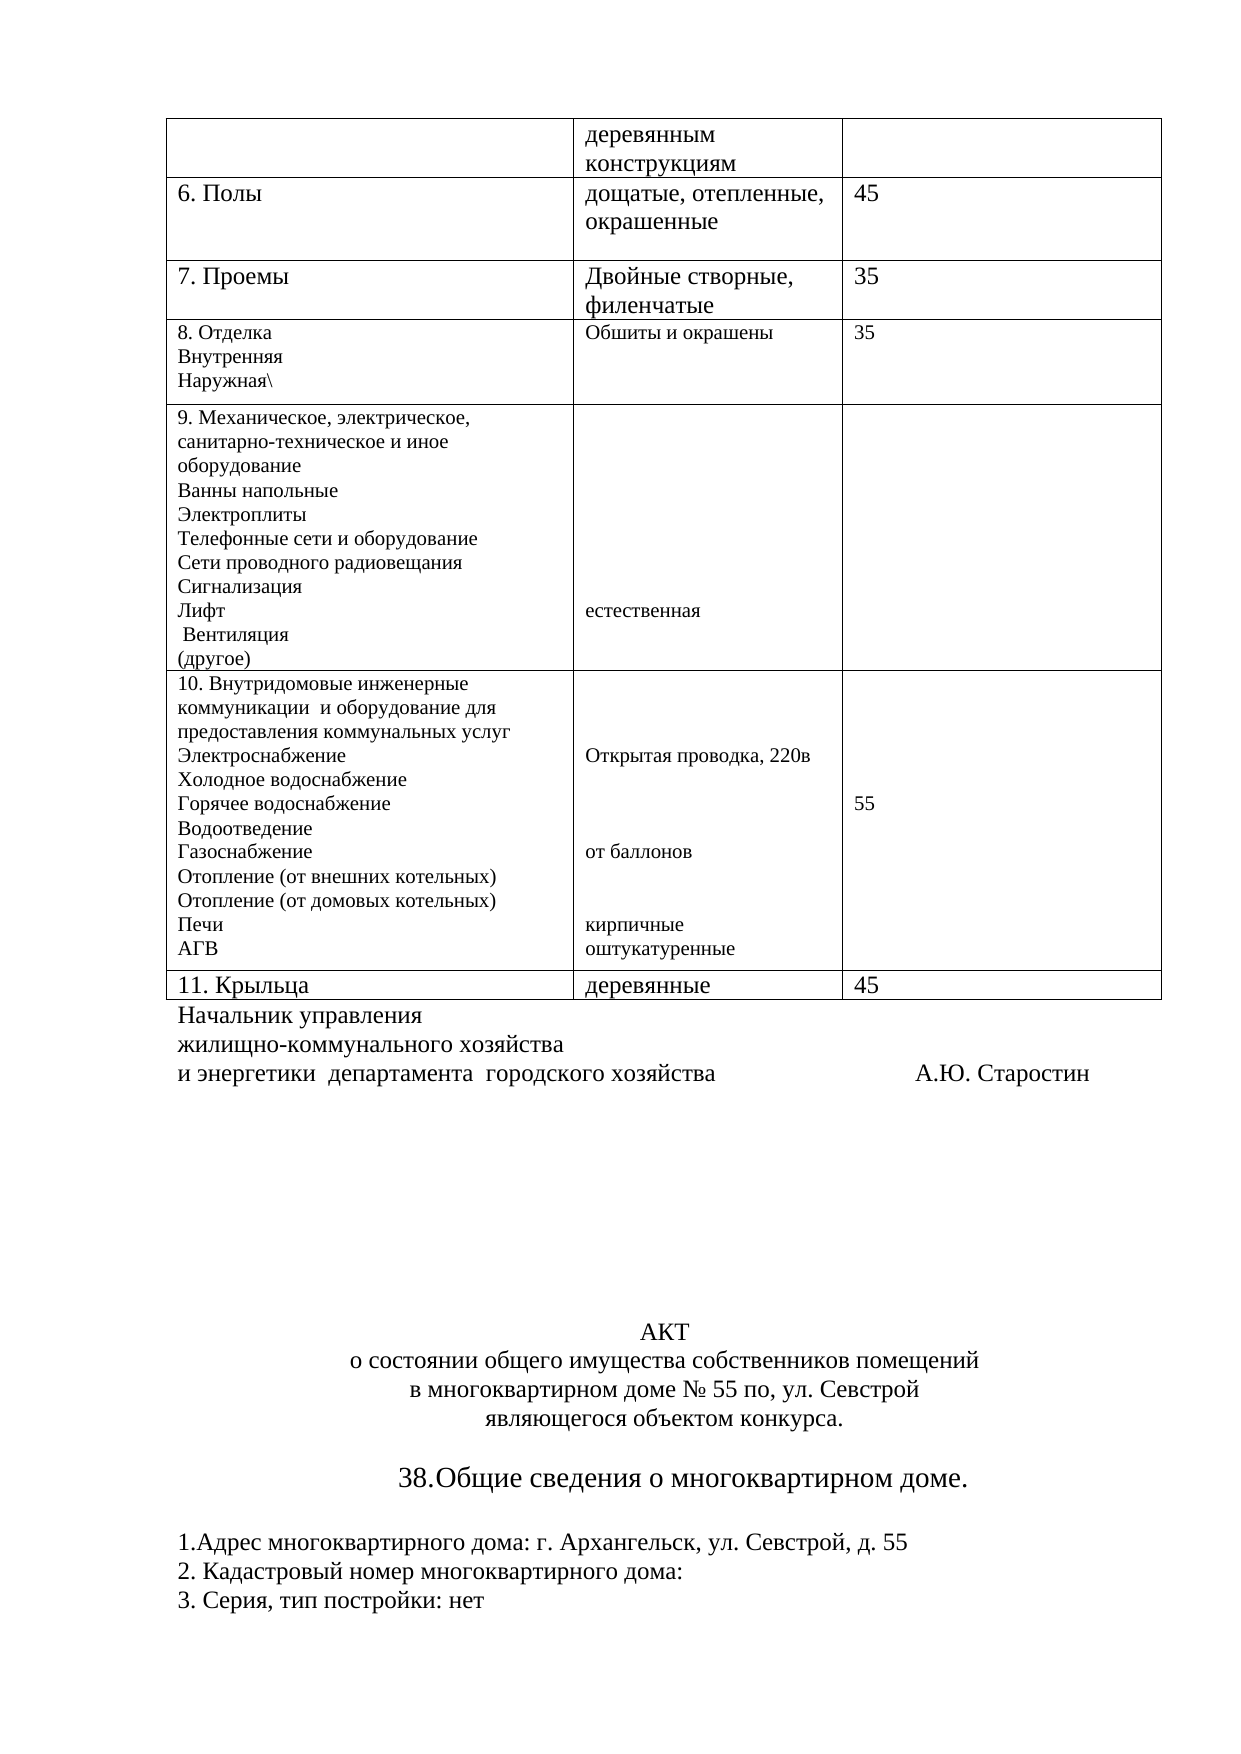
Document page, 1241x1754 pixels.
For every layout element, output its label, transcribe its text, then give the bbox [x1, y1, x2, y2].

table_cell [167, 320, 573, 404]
text 3. Серия, тип постройки: нет [177, 1585, 1152, 1614]
text являющегося объектом конкурса. [177, 1403, 1152, 1432]
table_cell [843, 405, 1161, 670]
text АКТ [177, 1317, 1152, 1345]
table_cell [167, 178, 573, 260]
text жилищно-коммунального хозяйства [177, 1029, 1152, 1058]
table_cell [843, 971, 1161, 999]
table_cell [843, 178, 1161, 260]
text и энергетики департамента городского хозяйства А.Ю. Старостин [177, 1058, 1152, 1087]
text в многоквартирном доме № 55 по, ул. Севстрой [177, 1374, 1152, 1403]
text Начальник управления [177, 1000, 1152, 1029]
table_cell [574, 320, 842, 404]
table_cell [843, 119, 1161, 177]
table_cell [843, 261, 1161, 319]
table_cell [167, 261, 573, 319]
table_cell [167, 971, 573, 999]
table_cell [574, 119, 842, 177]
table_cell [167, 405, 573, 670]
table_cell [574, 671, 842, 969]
text о состоянии общего имущества собственников помещений [177, 1345, 1152, 1374]
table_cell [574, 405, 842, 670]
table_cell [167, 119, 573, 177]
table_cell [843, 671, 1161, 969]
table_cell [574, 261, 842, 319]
text 2. Кадастровый номер многоквартирного дома: [177, 1556, 1152, 1585]
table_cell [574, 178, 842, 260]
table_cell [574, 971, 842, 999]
text 1.Адрес многоквартирного дома: г. Архангельск, ул. Севстрой, д. 55 [177, 1527, 1152, 1556]
list Общие сведения о многоквартирном доме. [215, 1460, 1152, 1494]
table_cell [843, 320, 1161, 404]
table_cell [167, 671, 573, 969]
